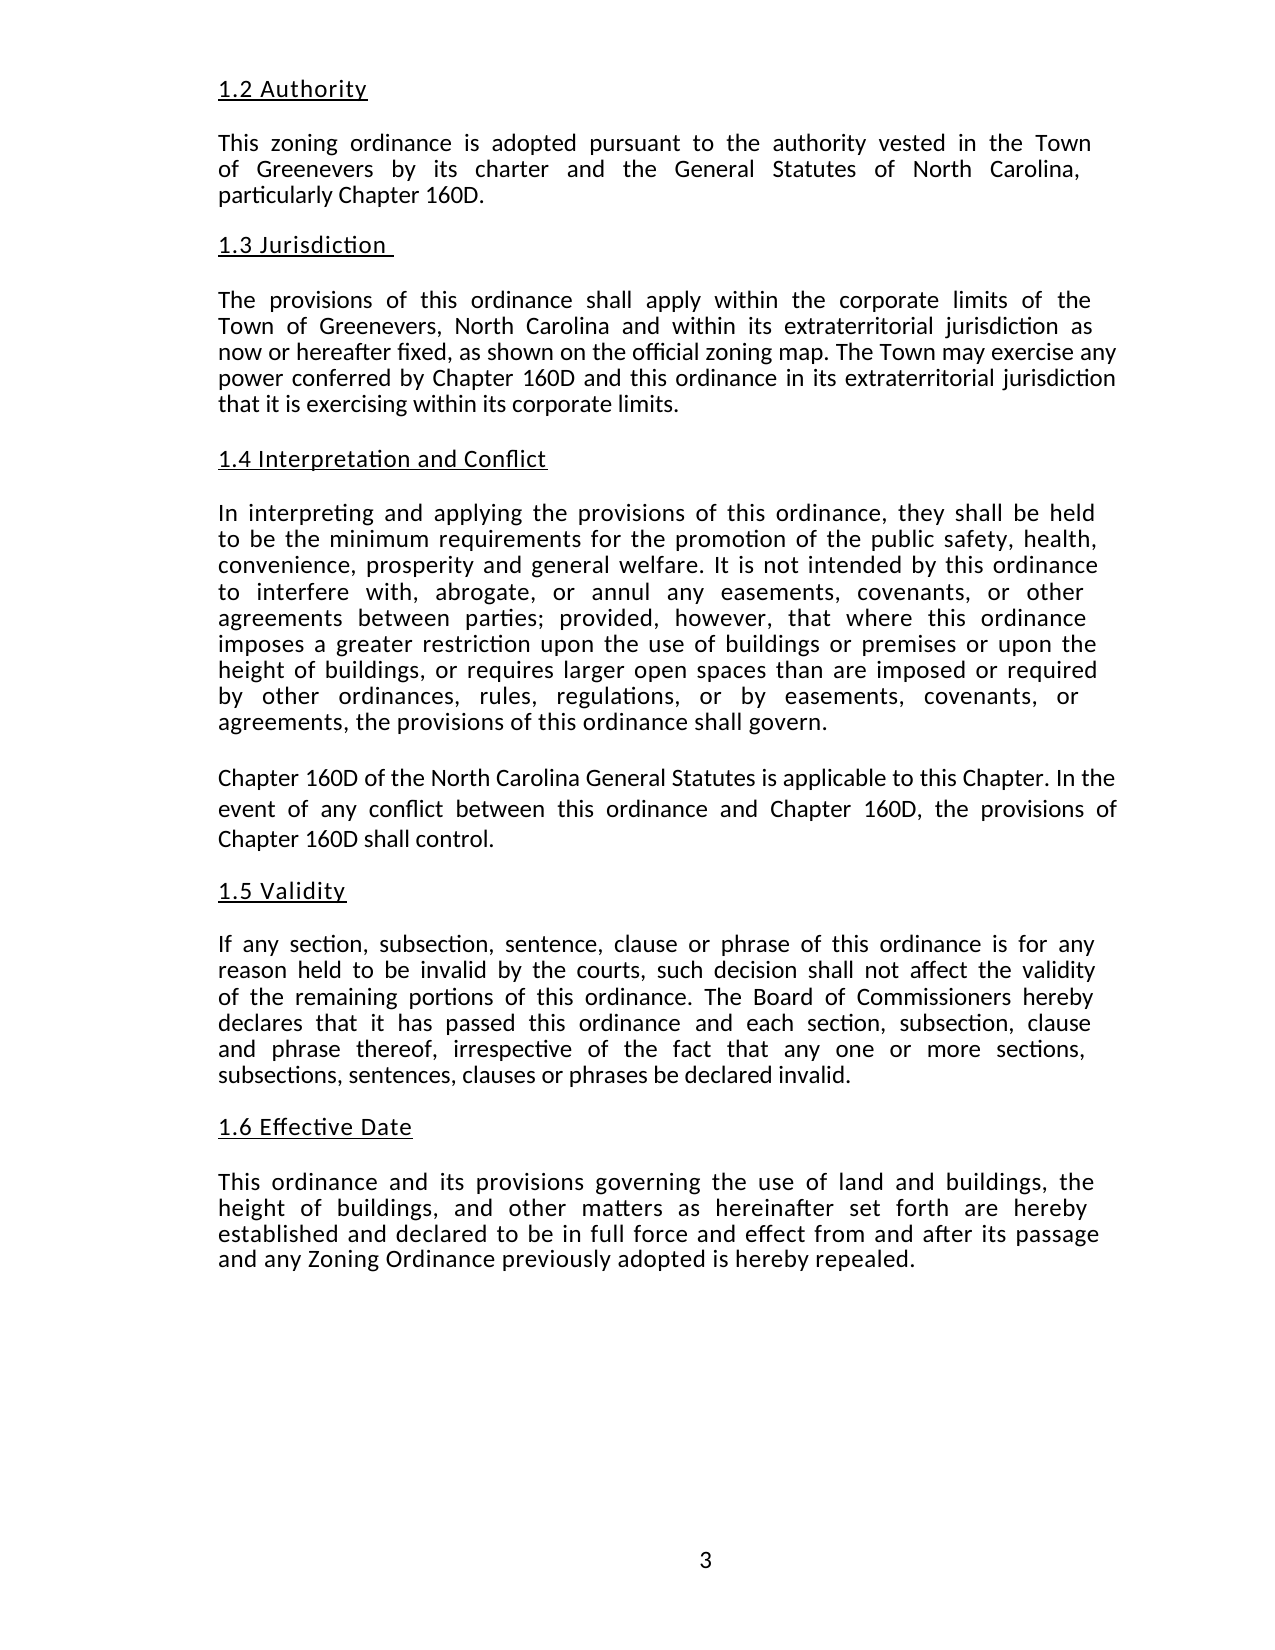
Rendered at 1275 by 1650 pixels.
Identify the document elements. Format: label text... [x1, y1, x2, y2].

text The provisions of this ordinance shall apply within the corporate limits of the Town of Greenevers, North Carolina and within its extraterritorial jurisdiction as now or hereafter fixed, as shown on the official zoning map. The Town may exercise any power conferred by Chapter 160D and this ordinance in its extraterritorial jurisdiction that it is exercising within its corporate limits. [218, 287, 1118, 418]
text 1.2 Authority [218, 73, 1118, 103]
text 1.6 Effective Date [218, 1115, 1118, 1141]
text 1.3 Jurisdiction [218, 230, 1118, 259]
text If any section, subsection, sentence, clause or phrase of this ordinance is for any reason held to be invalid by the courts, such decision shall not affect the validity of the remaining portions of this ordinance. The Board of Commissioners hereby declares that it has passed this ordinance and each section, subsection, clause and phrase thereof, irrespective of the fact that any one or more sections, subsections, sentences, clauses or phrases be declared invalid. [218, 932, 1118, 1089]
text This zoning ordinance is adopted pursuant to the authority vested in the Town of Greenevers by its charter and the General Statutes of North Carolina, particularly Chapter 160D. [218, 131, 1118, 209]
text This ordinance and its provisions governing the use of land and buildings, the height of buildings, and other matters as hereinafter set forth are hereby established and declared to be in full force and effect from and after its passage and any Zoning Ordinance previously adopted is hereby repealed. [218, 1170, 1118, 1273]
text Chapter 160D of the North Carolina General Statutes is applicable to this Chapter. In the event of any conflict between this ordinance and Chapter 160D, the provisions of Chapter 160D shall control. [218, 762, 1118, 854]
text 1.5 Validity [218, 875, 1118, 906]
text In interpreting and applying the provisions of this ordinance, they shall be held to be the minimum requirements for the promotion of the public safety, health, convenience, prosperity and general welfare. It is not intended by this ordinance to interfere with, abrogate, or annul any easements, covenants, or other agreements between parties; provided, however, that where this ordinance imposes a greater restriction upon the use of buildings or premises or upon the height of buildings, or requires larger open spaces than are imposed or required by other ordinances, rules, regulations, or by easements, covenants, or agreements, the provisions of this ordinance shall govern. [218, 501, 1118, 736]
text 1.4 Interpretation and Conflict [218, 441, 1118, 473]
